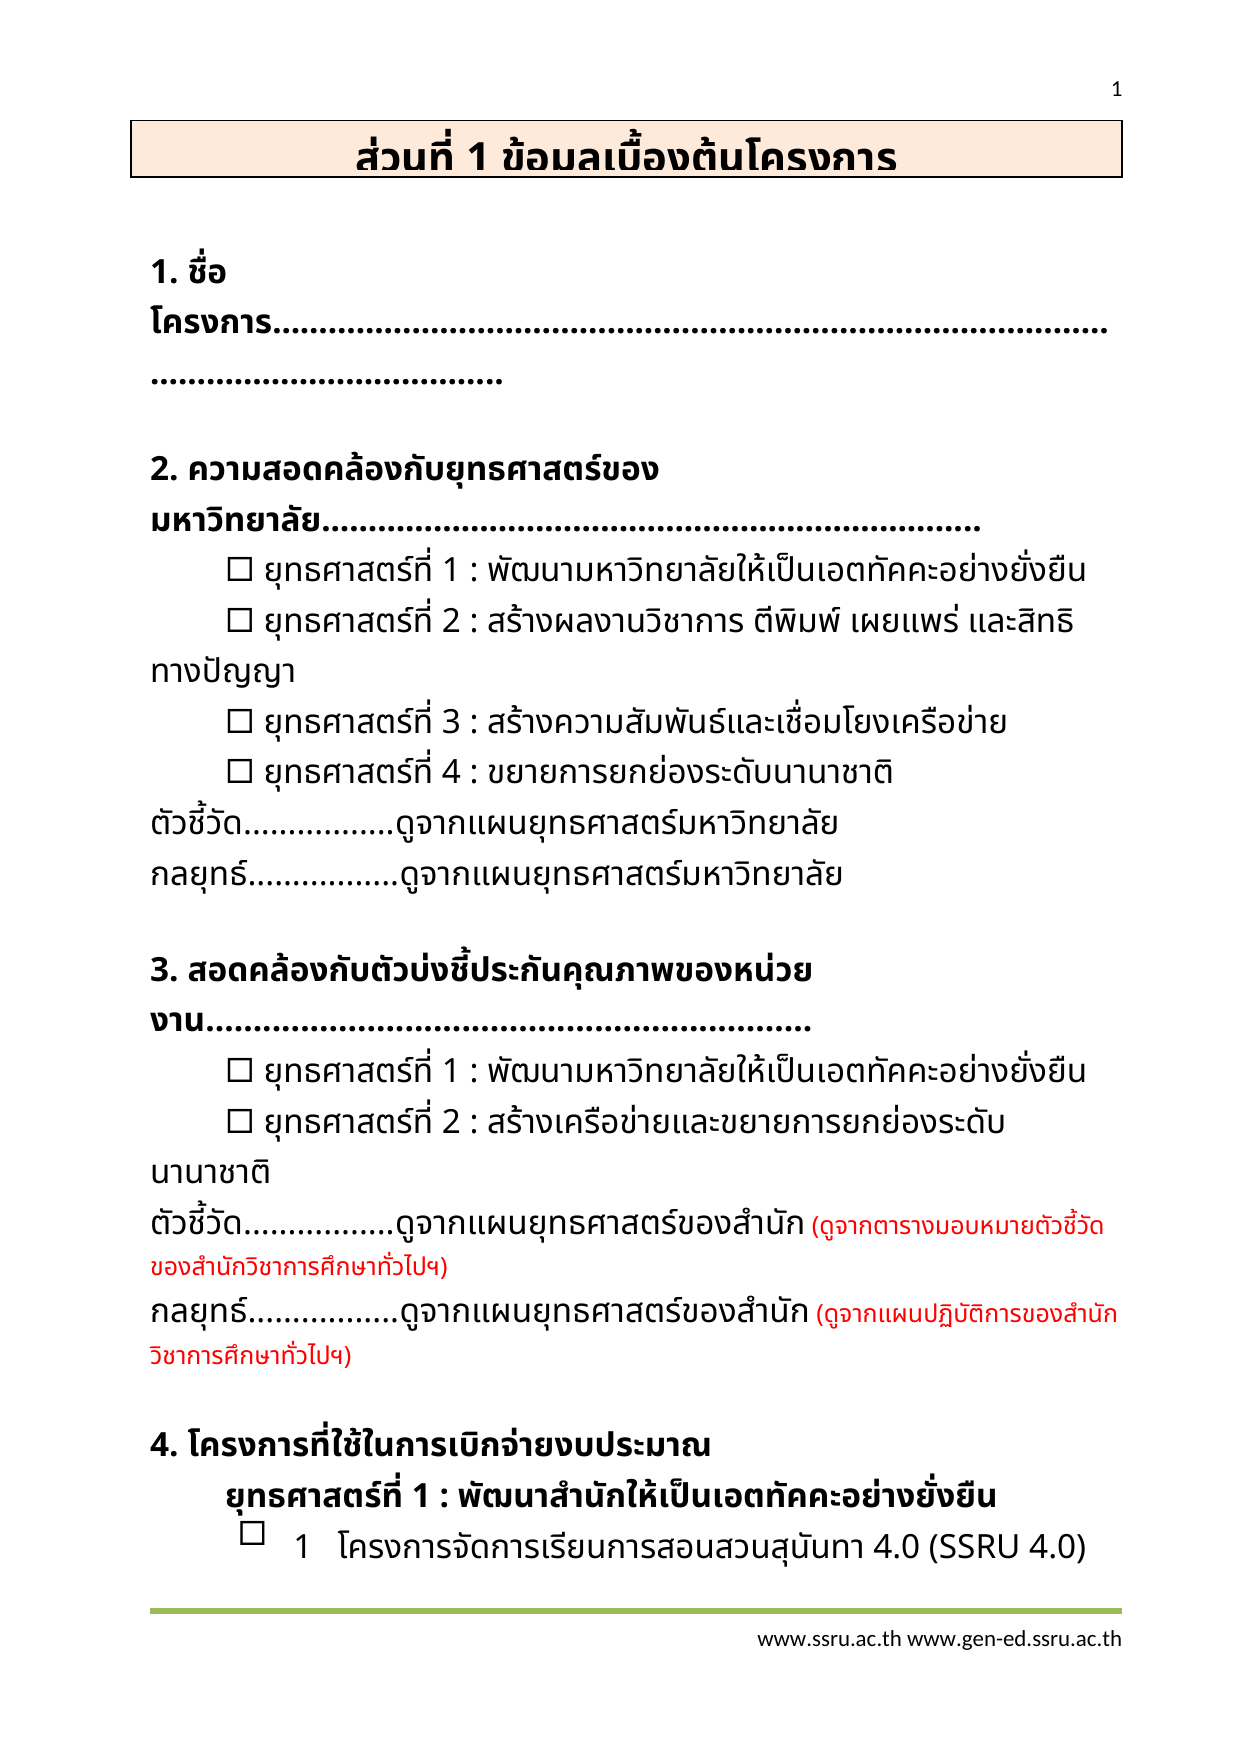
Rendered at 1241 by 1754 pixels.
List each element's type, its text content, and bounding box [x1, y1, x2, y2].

text ยุทธศาสตร์ที่ 1 : พัฒนามหาวิทยาลัยให้เป็นเอตทัคคะอย่างยั่งยืน [150, 546, 1122, 597]
text 3. สอดคล้องกับตัวบ่งชี้ประกันคุณภาพของหน่วยงาน................................................................ [150, 946, 1122, 1047]
text 2. ความสอดคล้องกับยุทธศาสตร์ของมหาวิทยาลัย…………………………………………………………….. [150, 445, 1122, 546]
text ยุทธศาสตร์ที่ 1 : พัฒนามหาวิทยาลัยให้เป็นเอตทัคคะอย่างยั่งยืน [150, 1047, 1122, 1097]
table_header โครงการจัดการเรียนการสอนสวนสุนันทา 4.0 (SSRU 4.0) [326, 1523, 1136, 1573]
text ยุทธศาสตร์ที่ 2 : สร้างผลงานวิชาการ ตีพิมพ์ เผยแพร่ และสิทธิทางปัญญา [150, 597, 1122, 698]
table_header 1 [279, 1523, 326, 1573]
text ยุทธศาสตร์ที่ 2 : สร้างเครือข่ายและขยายการยกย่องระดับนานาชาติ [150, 1097, 1122, 1198]
text กลยุทธ์.................ดูจากแผนยุทธศาสตร์มหาวิทยาลัย [150, 849, 1122, 900]
table_header [225, 1523, 279, 1573]
text 1. ชื่อโครงการ……………………………………………………………………………………………………………….. [150, 248, 1122, 399]
text 4. โครงการที่ใช้ในการเบิกจ่ายงบประมาณ [150, 1421, 1122, 1472]
text ตัวชี้วัด.................ดูจากแผนยุทธศาสตร์ของสำนัก (ดูจากตารางมอบหมายตัวชี้วัดของสำนักวิชาการศึกษาทั่วไปฯ) [150, 1198, 1122, 1287]
text กลยุทธ์.................ดูจากแผนยุทธศาสตร์ของสำนัก (ดูจากแผนปฏิบัติการของสำนักวิชาการศึกษาทั่วไปฯ) [150, 1287, 1122, 1376]
text ยุทธศาสตร์ที่ 1 : พัฒนาสำนักให้เป็นเอตทัคคะอย่างยั่งยืน [150, 1472, 1122, 1522]
text ยุทธศาสตร์ที่ 4 : ขยายการยกย่องระดับนานาชาติ [150, 748, 1122, 799]
text ตัวชี้วัด.................ดูจากแผนยุทธศาสตร์มหาวิทยาลัย [150, 799, 1122, 849]
text ยุทธศาสตร์ที่ 3 : สร้างความสัมพันธ์และเชื่อมโยงเครือข่าย [150, 698, 1122, 748]
